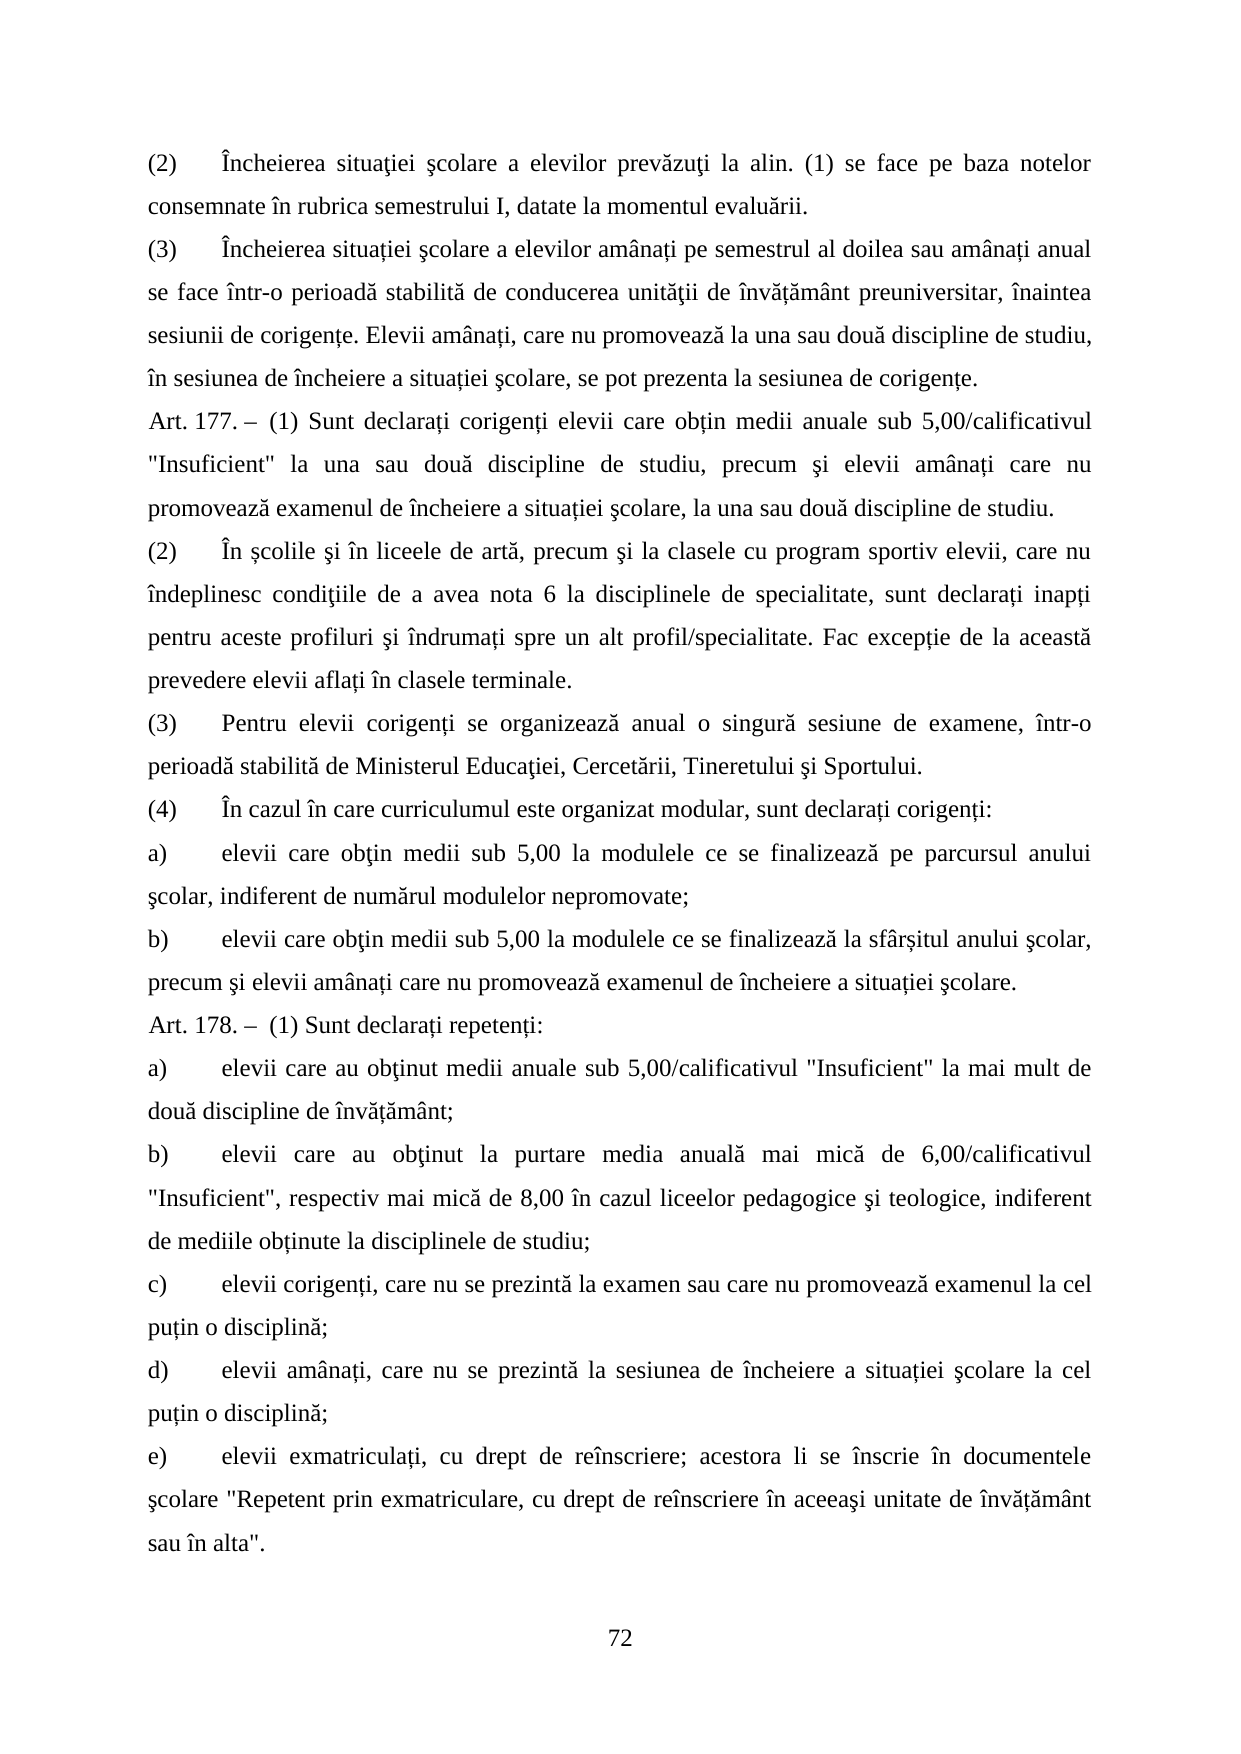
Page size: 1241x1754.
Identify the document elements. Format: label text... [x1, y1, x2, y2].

list În cazul în care curriculumul este organizat modular, sunt declarați corigenți: [148, 794, 1092, 823]
list elevii care obţin medii sub 5,00 la modulele ce se finalizează la sfârșitul anului şcolar, precum şi elevii amânați care nu promovează examenul de încheiere a situației şcolare. [148, 924, 1092, 996]
list elevii care au obţinut la purtare media anuală mai mică de 6,00/calificativul "Insuficient", respectiv mai mică de 8,00 în cazul liceelor pedagogice şi teologice, indiferent de mediile obținute la disciplinele de studiu; [148, 1139, 1092, 1254]
list În școlile şi în liceele de artă, precum şi la clasele cu program sportiv elevii, care nu îndeplinesc condiţiile de a avea nota 6 la disciplinele de specialitate, sunt declarați inapți pentru aceste profiluri şi îndrumați spre un alt profil/specialitate. Fac excepție de la această prevedere elevii aflați în clasele terminale. [148, 536, 1092, 694]
list elevii exmatriculați, cu drept de reînscriere; acestora li se înscrie în documentele şcolare "Repetent prin exmatriculare, cu drept de reînscriere în aceeaşi unitate de învățământ sau în alta". [148, 1441, 1092, 1556]
list Încheierea situaţiei şcolare a elevilor prevăzuţi la alin. (1) se face pe baza notelor consemnate în rubrica semestrului I, datate la momentul evaluării. [148, 148, 1092, 219]
list elevii care obţin medii sub 5,00 la modulele ce se finalizează pe parcursul anului şcolar, indiferent de numărul modulelor nepromovate; [148, 838, 1092, 909]
list Pentru elevii corigenți se organizează anual o singură sesiune de examene, într-o perioadă stabilită de Ministerul Educaţiei, Cercetării, Tineretului şi Sportului. [148, 708, 1092, 780]
list elevii amânați, care nu se prezintă la sesiunea de încheiere a situației şcolare la cel puțin o disciplină; [148, 1355, 1092, 1427]
list Încheierea situației şcolare a elevilor amânați pe semestrul al doilea sau amânați anual se face într-o perioadă stabilită de conducerea unităţii de învățământ preuniversitar, înaintea sesiunii de corigențe. Elevii amânați, care nu promovează la una sau două discipline de studiu, în sesiunea de încheiere a situației şcolare, se pot prezenta la sesiunea de corigențe. [148, 234, 1092, 392]
list elevii care au obţinut medii anuale sub 5,00/calificativul "Insuficient" la mai mult de două discipline de învățământ; [148, 1053, 1092, 1125]
list (1) Sunt declarați corigenți elevii care obțin medii anuale sub 5,00/calificativul "Insuficient" la una sau două discipline de studiu, precum şi elevii amânați care nu promovează examenul de încheiere a situației şcolare, la una sau două discipline de studiu. [148, 406, 1092, 521]
list (1) Sunt declarați repetenți: [148, 1010, 1092, 1039]
list elevii corigenți, care nu se prezintă la examen sau care nu promovează examenul la cel puțin o disciplină; [148, 1269, 1092, 1341]
